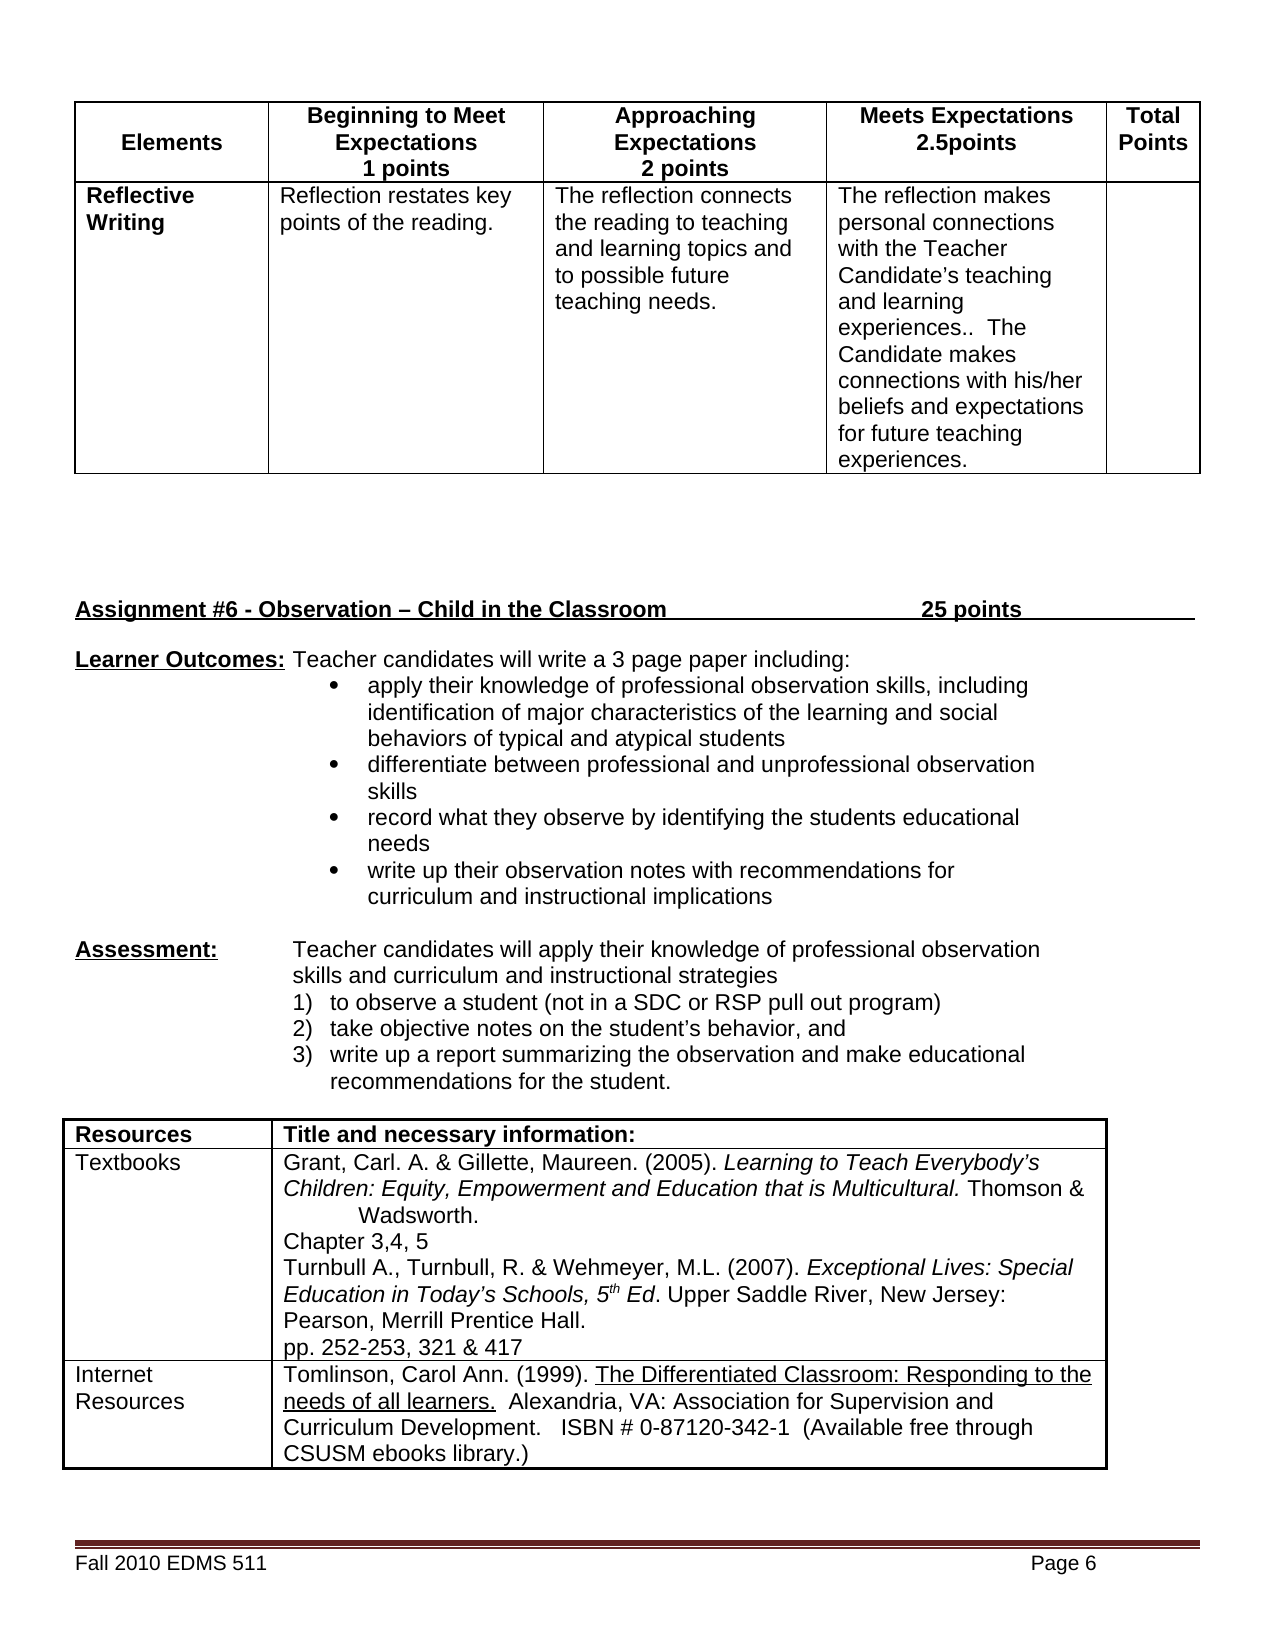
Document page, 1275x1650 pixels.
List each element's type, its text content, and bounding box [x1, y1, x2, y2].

table_header Learner Outcomes: [64, 646, 281, 909]
table_header Meets Expectations 2.5points [827, 103, 1106, 181]
table_cell Grant, Carl. A. & Gillette, Maureen. (2005). Learning to Teach Everybody’s Children: Equity, Empowerment and Education that is Multicultural. Thomson & Wadsworth. Chapter 3,4, 5 Turnbull A., Turnbull, R. & Wehmeyer, M.L. (2007). Exceptional Lives: Special Education in Today’s Schools, 5th : Pearson, Merrill Prentice Hall. pp. 252-253, 321 & 417 [273, 1149, 1105, 1360]
table_header Assessment: [64, 936, 281, 1094]
table_cell [1107, 183, 1199, 472]
table_cell Reflective Writing [76, 183, 268, 472]
table_cell The reflection makes personal connections with the Teacher Candidate’s teaching and learning experiences.. The Candidate makes connections with his/her beliefs and expectations for future teaching experiences. [827, 183, 1106, 472]
table_cell Internet Resources [65, 1361, 271, 1467]
table_header Teacher candidates will write a 3 page paper including: apply their knowledge of professional observation skills, including identification of major characteristics of the learning and social behaviors of typical and atypical students differentiate between professional and unprofessional observation skills record what they observe by identifying the students educational needs write up their observation notes with recommendations for curriculum and instructional implications [281, 646, 1061, 909]
table_cell The reflection connects the reading to teaching and learning topics and to possible future teaching needs. [544, 183, 826, 472]
table_header Beginning to Meet Expectations 1 points [269, 103, 543, 181]
table_header Teacher candidates will apply their knowledge of professional observation skills and curriculum and instructional strategies to observe a student (not in a SDC or RSP pull out program) take objective notes on the student’s behavior, and write up a report summarizing the observation and make educational recommendations for the student. [281, 936, 1061, 1094]
table_header Title and necessary information: [273, 1121, 1105, 1147]
table_header Total Points [1107, 103, 1199, 181]
table_header Resources [65, 1121, 271, 1147]
table_header Approaching Expectations 2 points [544, 103, 826, 181]
table_header Elements [76, 103, 268, 181]
table_cell Reflection restates key points of the reading. [269, 183, 543, 472]
table_cell Tomlinson, Carol Ann. (1999). The Differentiated Classroom: Responding to the needs of all learners. : Association for Supervision and Curriculum Development. ISBN # 0-87120-342-1 (Available free through CSUSM ebooks library.) [273, 1361, 1105, 1467]
text Assignment #6 - Observation – Child in the Classroom 25 points [75, 596, 1200, 622]
table_cell Textbooks [65, 1149, 271, 1360]
